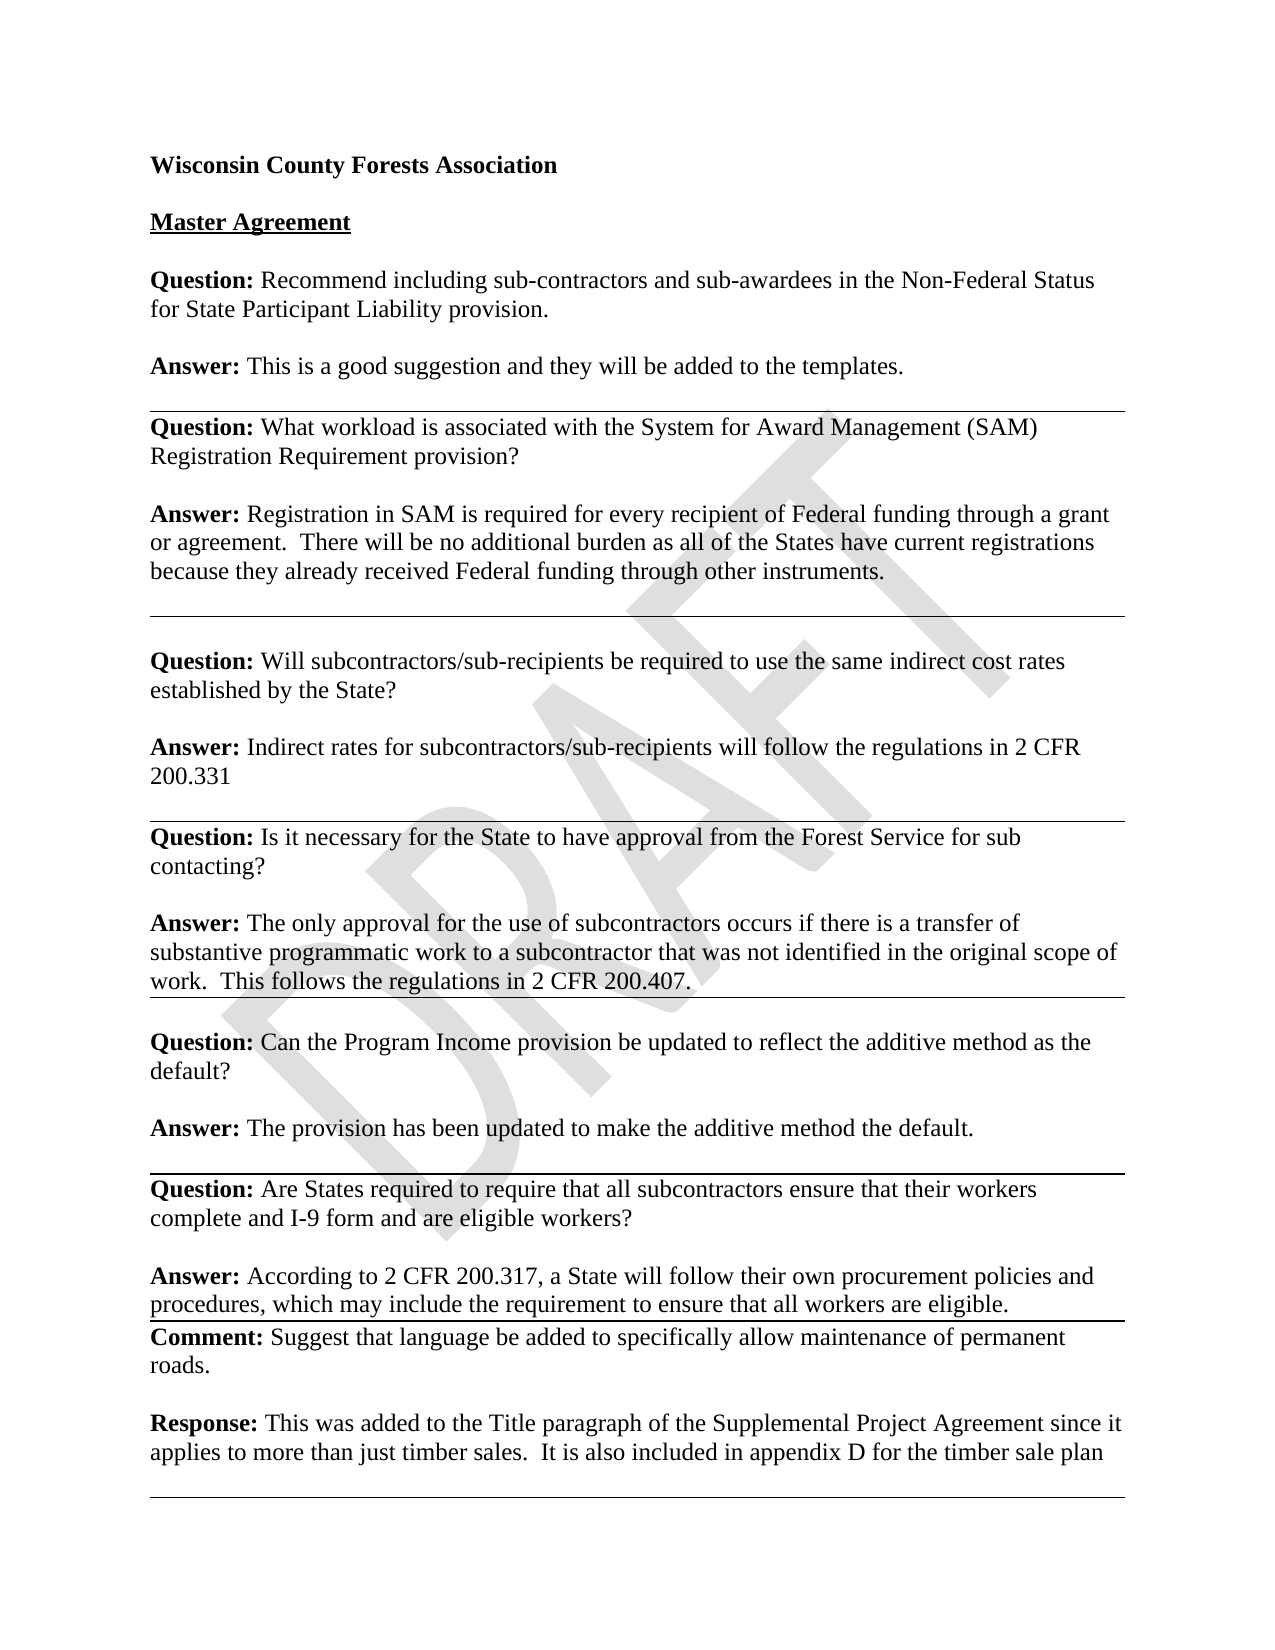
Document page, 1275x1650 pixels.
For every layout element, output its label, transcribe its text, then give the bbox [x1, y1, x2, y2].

text Master Agreement [150, 207, 1125, 236]
text Answer: The only approval for the use of subcontractors occurs if there is a transfer of substantive programmatic work to a subcontractor that was not identified in the original scope of work. This follows the regulations in 2 CFR 200.407. [150, 908, 1125, 997]
text Comment: Suggest that language be added to specifically allow maintenance of permanent roads. [150, 1322, 1125, 1379]
text Question: Recommend including sub-contractors and sub-awardees in the Non-Federal Status for State Participant Liability provision. [150, 265, 1125, 322]
text Answer: Registration in SAM is required for every recipient of Federal funding through a grant or agreement. There will be no additional burden as all of the States have current registrations because they already received Federal funding through other instruments. [150, 499, 1125, 585]
text Question: Is it necessary for the State to have approval from the Forest Service for sub contacting? [150, 822, 1125, 880]
text Question: Can the Program Income provision be updated to reflect the additive method as the default? [150, 1027, 1125, 1084]
text Answer: Indirect rates for subcontractors/sub-recipients will follow the regulations in 2 CFR 200.331 [150, 732, 1125, 790]
text Answer: The provision has been updated to make the additive method the default. [150, 1113, 1125, 1142]
text Question: Will subcontractors/sub-recipients be required to use the same indirect cost rates established by the State? [150, 646, 1125, 703]
text Response: This was added to the Title paragraph of the Supplemental Project Agreement since it applies to more than just timber sales. It is also included in appendix D for the timber sale plan [150, 1408, 1125, 1466]
text Wisconsin County Forests Association [150, 150, 1125, 179]
text Question: Are States required to require that all subcontractors ensure that their workers complete and I-9 form and are eligible workers? [150, 1175, 1125, 1232]
text Answer: According to 2 CFR 200.317, a State will follow their own procurement policies and procedures, which may include the requirement to ensure that all workers are eligible. [150, 1261, 1125, 1320]
text Question: What workload is associated with the System for Award Management (SAM) Registration Requirement provision? [150, 412, 1125, 470]
text Answer: This is a good suggestion and they will be added to the templates. [150, 351, 1125, 380]
